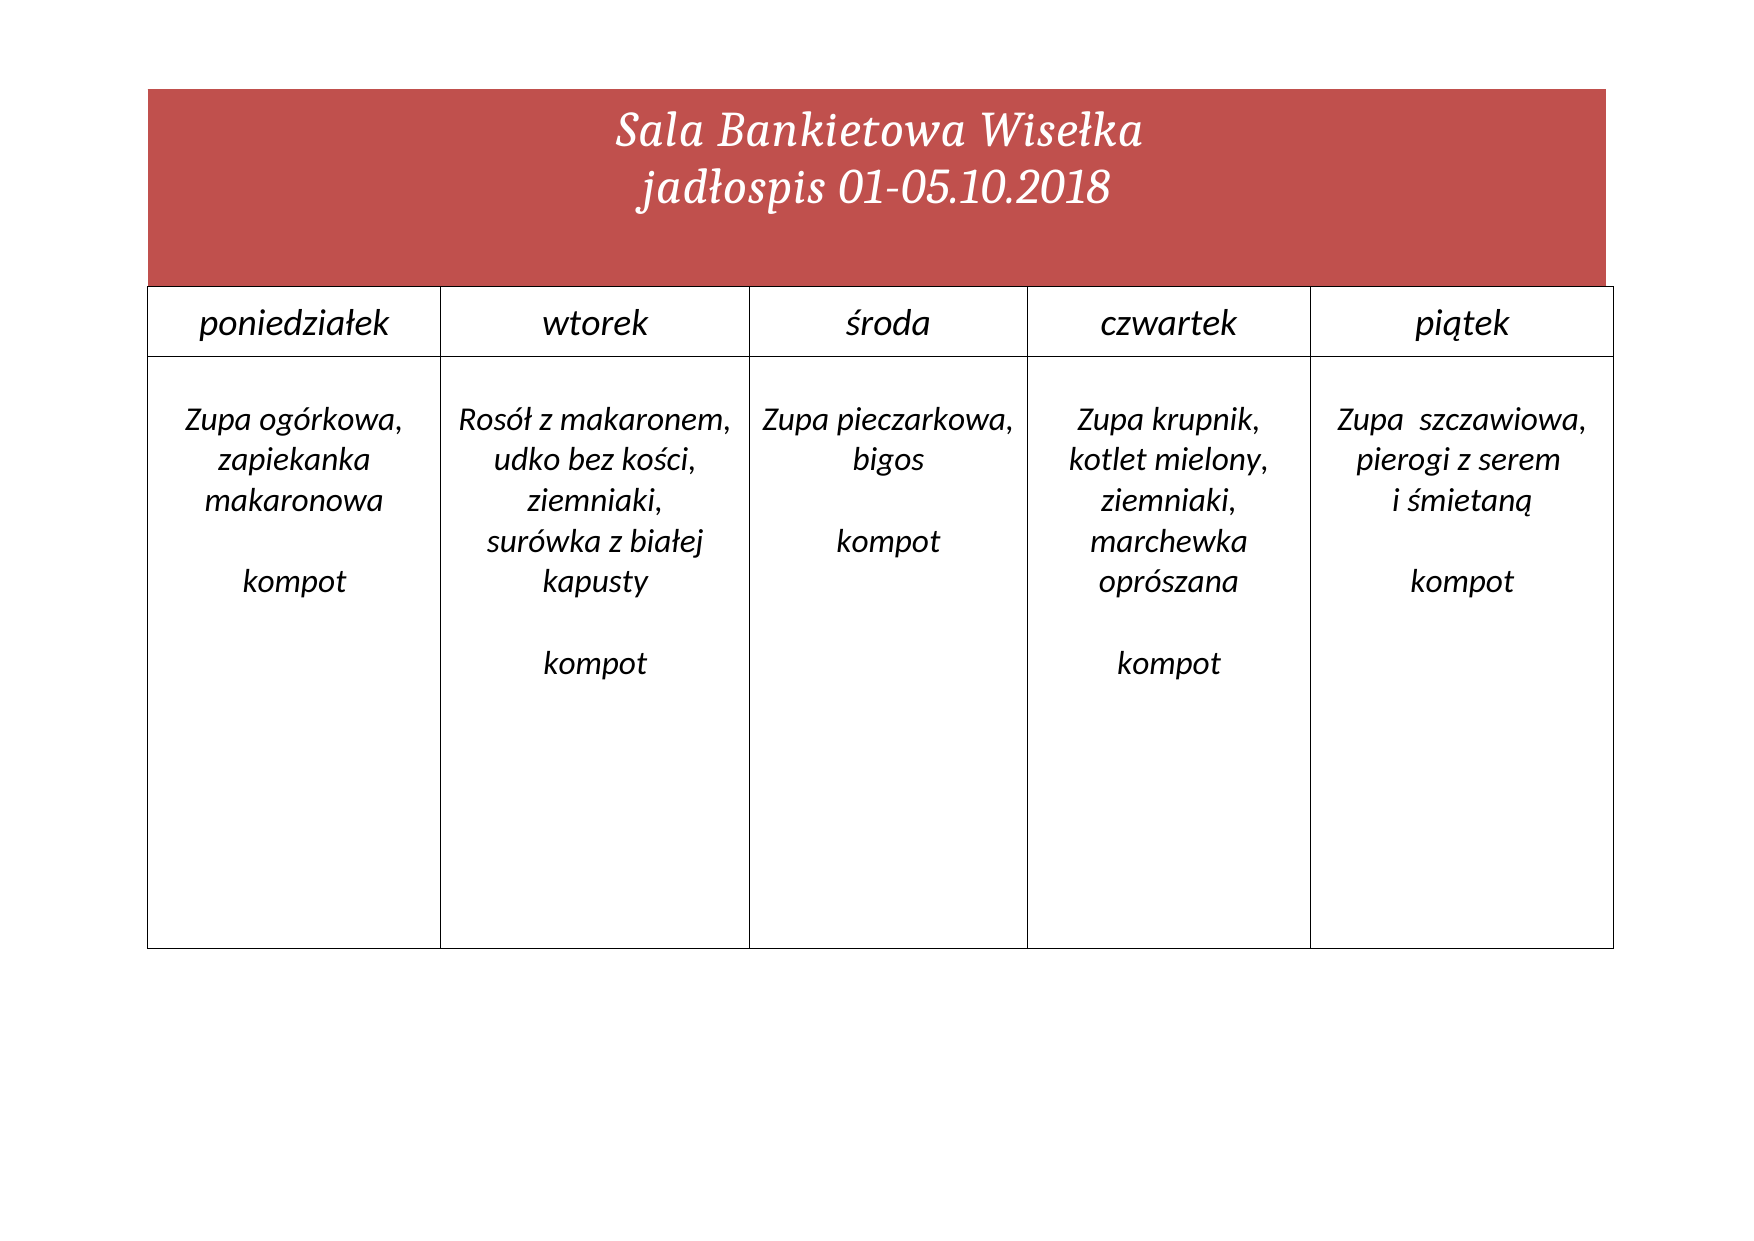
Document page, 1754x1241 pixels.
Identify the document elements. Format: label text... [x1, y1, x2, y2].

table_header poniedziałek [148, 287, 440, 356]
title jadłospis 01-05.10.2018 [148, 159, 1606, 204]
table_header piątek [1311, 287, 1613, 356]
table_cell Zupa krupnik, kotlet mielony, ziemniaki, marchewka oprószana kompot [1028, 357, 1310, 948]
table_cell Zupa pieczarkowa, bigos kompot [750, 357, 1027, 948]
title Sala Bankietowa Wisełka [148, 101, 1606, 159]
table_header środa [750, 287, 1027, 356]
table_header czwartek [1028, 287, 1310, 356]
table_cell Zupa szczawiowa, pierogi z serem i śmietaną kompot [1311, 357, 1613, 948]
table_header wtorek [441, 287, 749, 356]
table_cell Zupa ogórkowa, zapiekanka makaronowa kompot [148, 357, 440, 948]
table_cell Rosół z makaronem, udko bez kości, ziemniaki, surówka z białej kapusty kompot [441, 357, 749, 948]
